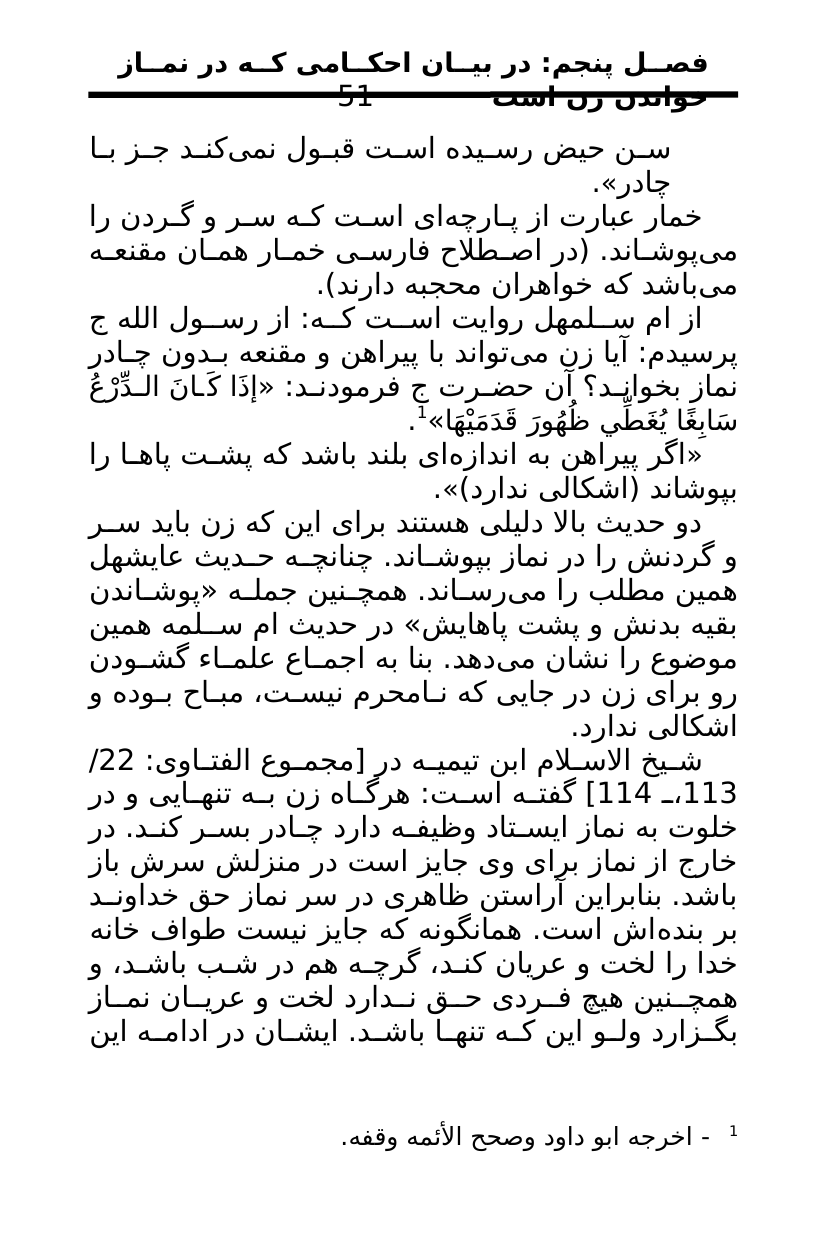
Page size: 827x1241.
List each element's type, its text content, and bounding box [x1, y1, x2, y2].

text «اگر پیراهن به اندازه‌ای بلند باشد که پشت پاها را بپوشاند (اشکالی ندارد)». [89, 437, 738, 505]
text خمار عبارت از پارچه‌ای است که سر و گردن را می‌پوشاند. (در اصطلاح فارسی خمار همان مقنعه می‌باشد که خواهران محجبه دارند). [89, 199, 738, 301]
text دو حدیث بالا دلیلی هستند برای این که زن باید سر و گردنش را در نماز بپوشاند. چنانچه حدیث عایشهل همین مطلب را می‌رساند. همچنین جمله «پوشاندن بقیه بدنش و پشت پاهایش» در حدیث ام سلمه همین موضوع را نشان می‌دهد. بنا به اجماع علماء گشودن رو برای زن در جایی که نامحرم نیست،‌ مباح بوده و اشکالی ندارد. [89, 505, 738, 743]
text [89, 743, 738, 1048]
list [89, 132, 708, 199]
text از ام سلمهل روایت است که: از رسول الله ج پرسیدم: آیا زن می‌تواند با پیراهن و مقنعه بدون چادر نماز بخواند؟ آن حضرت ج فرمودند: «إذَا كَانَ الدِّرْعُ سَابِغًا يُغَطِّي ظُهُورَ قَدَمَيْهَا». [89, 301, 738, 437]
